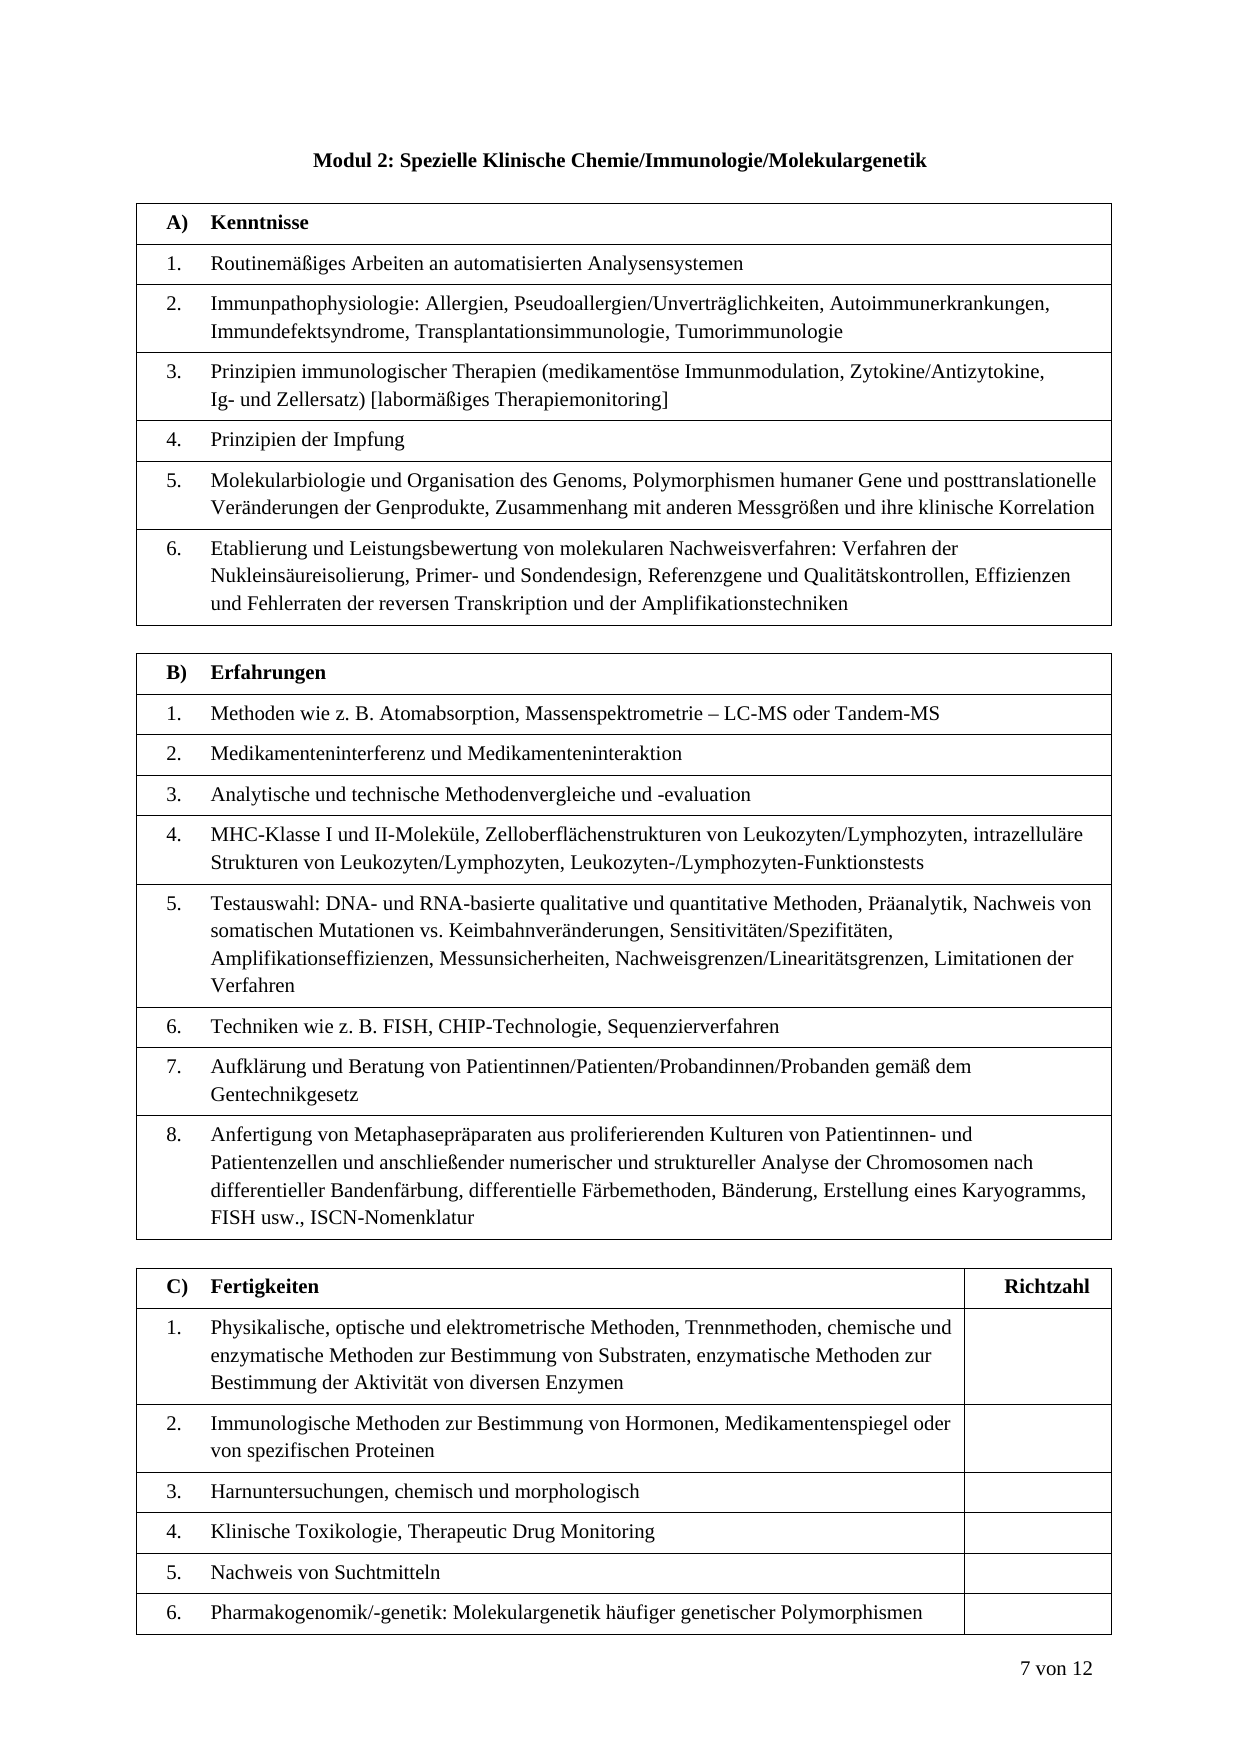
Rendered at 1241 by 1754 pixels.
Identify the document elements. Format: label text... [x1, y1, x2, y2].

table_header A) Kenntnisse [137, 204, 1111, 243]
text Modul 2: Spezielle Klinische Chemie/Immunologie/Molekulargenetik [148, 148, 1092, 172]
table_cell [965, 1405, 1111, 1472]
table_cell Analytische und technische Methodenvergleiche und -evaluation [137, 776, 1111, 815]
table_cell [965, 1594, 1111, 1634]
table_header B) Erfahrungen [137, 654, 1111, 694]
table_cell Immunologische Methoden zur Bestimmung von Hormonen, Medikamentenspiegel oder von spezifischen Proteinen [137, 1405, 964, 1472]
table_cell Anfertigung von Metaphasepräparaten aus proliferierenden Kulturen von Patientinnen- und Patientenzellen und anschließender numerischer und struktureller Analyse der Chromosomen nach differentieller Bandenfärbung, differentielle Färbemethoden, Bänderung, Erstellung eines Karyogramms, FISH usw., ISCN-Nomenklatur [137, 1116, 1111, 1239]
table_cell [965, 1554, 1111, 1593]
table_cell MHC-Klasse I und II-Moleküle, Zelloberflächenstrukturen von Leukozyten/Lymphozyten, intrazelluläre Strukturen von Leukozyten/Lymphozyten, Leukozyten-/Lymphozyten-Funktionstests [137, 816, 1111, 883]
table_cell Immunpathophysiologie: Allergien, Pseudoallergien/Unverträglichkeiten, Autoimmunerkrankungen, Immundefektsyndrome, Transplantationsimmunologie, Tumorimmunologie [137, 285, 1111, 352]
table_header Richtzahl [965, 1269, 1111, 1308]
table_cell Nachweis von Suchtmitteln [137, 1554, 964, 1593]
table_cell Aufklärung und Beratung von Patientinnen/Patienten/Probandinnen/Probanden gemäß dem Gentechnikgesetz [137, 1048, 1111, 1115]
table_cell Klinische Toxikologie, Therapeutic Drug Monitoring [137, 1513, 964, 1553]
table_cell Prinzipien der Impfung [137, 421, 1111, 461]
table_cell Prinzipien immunologischer Therapien (medikamentöse Immunmodulation, Zytokine/Antizytokine, Ig- und Zellersatz) [labormäßiges Therapiemonitoring] [137, 353, 1111, 420]
table_cell Etablierung und Leistungsbewertung von molekularen Nachweisverfahren: Verfahren der Nukleinsäureisolierung, Primer- und Sondendesign, Referenzgene und Qualitätskontrollen, Effizienzen und Fehlerraten der reversen Transkription und der Amplifikationstechniken [137, 530, 1111, 624]
table_cell Testauswahl: DNA- und RNA-basierte qualitative und quantitative Methoden, Präanalytik, Nachweis von somatischen Mutationen vs. Keimbahnveränderungen, Sensitivitäten/Spezifitäten, Amplifikationseffizienzen, Messunsicherheiten, Nachweisgrenzen/Linearitätsgrenzen, Limitationen der Verfahren [137, 885, 1111, 1007]
table_cell [965, 1513, 1111, 1553]
table_cell Molekularbiologie und Organisation des Genoms, Polymorphismen humaner Gene und posttranslationelle Veränderungen der Genprodukte, Zusammenhang mit anderen Messgrößen und ihre klinische Korrelation [137, 462, 1111, 529]
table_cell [137, 1594, 964, 1634]
table_cell [965, 1309, 1111, 1404]
table_cell Medikamenteninterferenz und Medikamenteninteraktion [137, 735, 1111, 775]
table_cell Routinemäßiges Arbeiten an automatisierten Analysensystemen [137, 245, 1111, 284]
table_header C) Fertigkeiten [137, 1269, 964, 1308]
table_cell Methoden wie z. B. Atomabsorption, Massenspektrometrie – LC-MS oder Tandem-MS [137, 695, 1111, 734]
table_cell [965, 1473, 1111, 1512]
table_cell Physikalische, optische und elektrometrische Methoden, Trennmethoden, chemische und enzymatische Methoden zur Bestimmung von Substraten, enzymatische Methoden zur Bestimmung der Aktivität von diversen Enzymen [137, 1309, 964, 1404]
table_cell Harnuntersuchungen, chemisch und morphologisch [137, 1473, 964, 1512]
table_cell Techniken wie z. B. FISH, CHIP-Technologie, Sequenzierverfahren [137, 1008, 1111, 1047]
